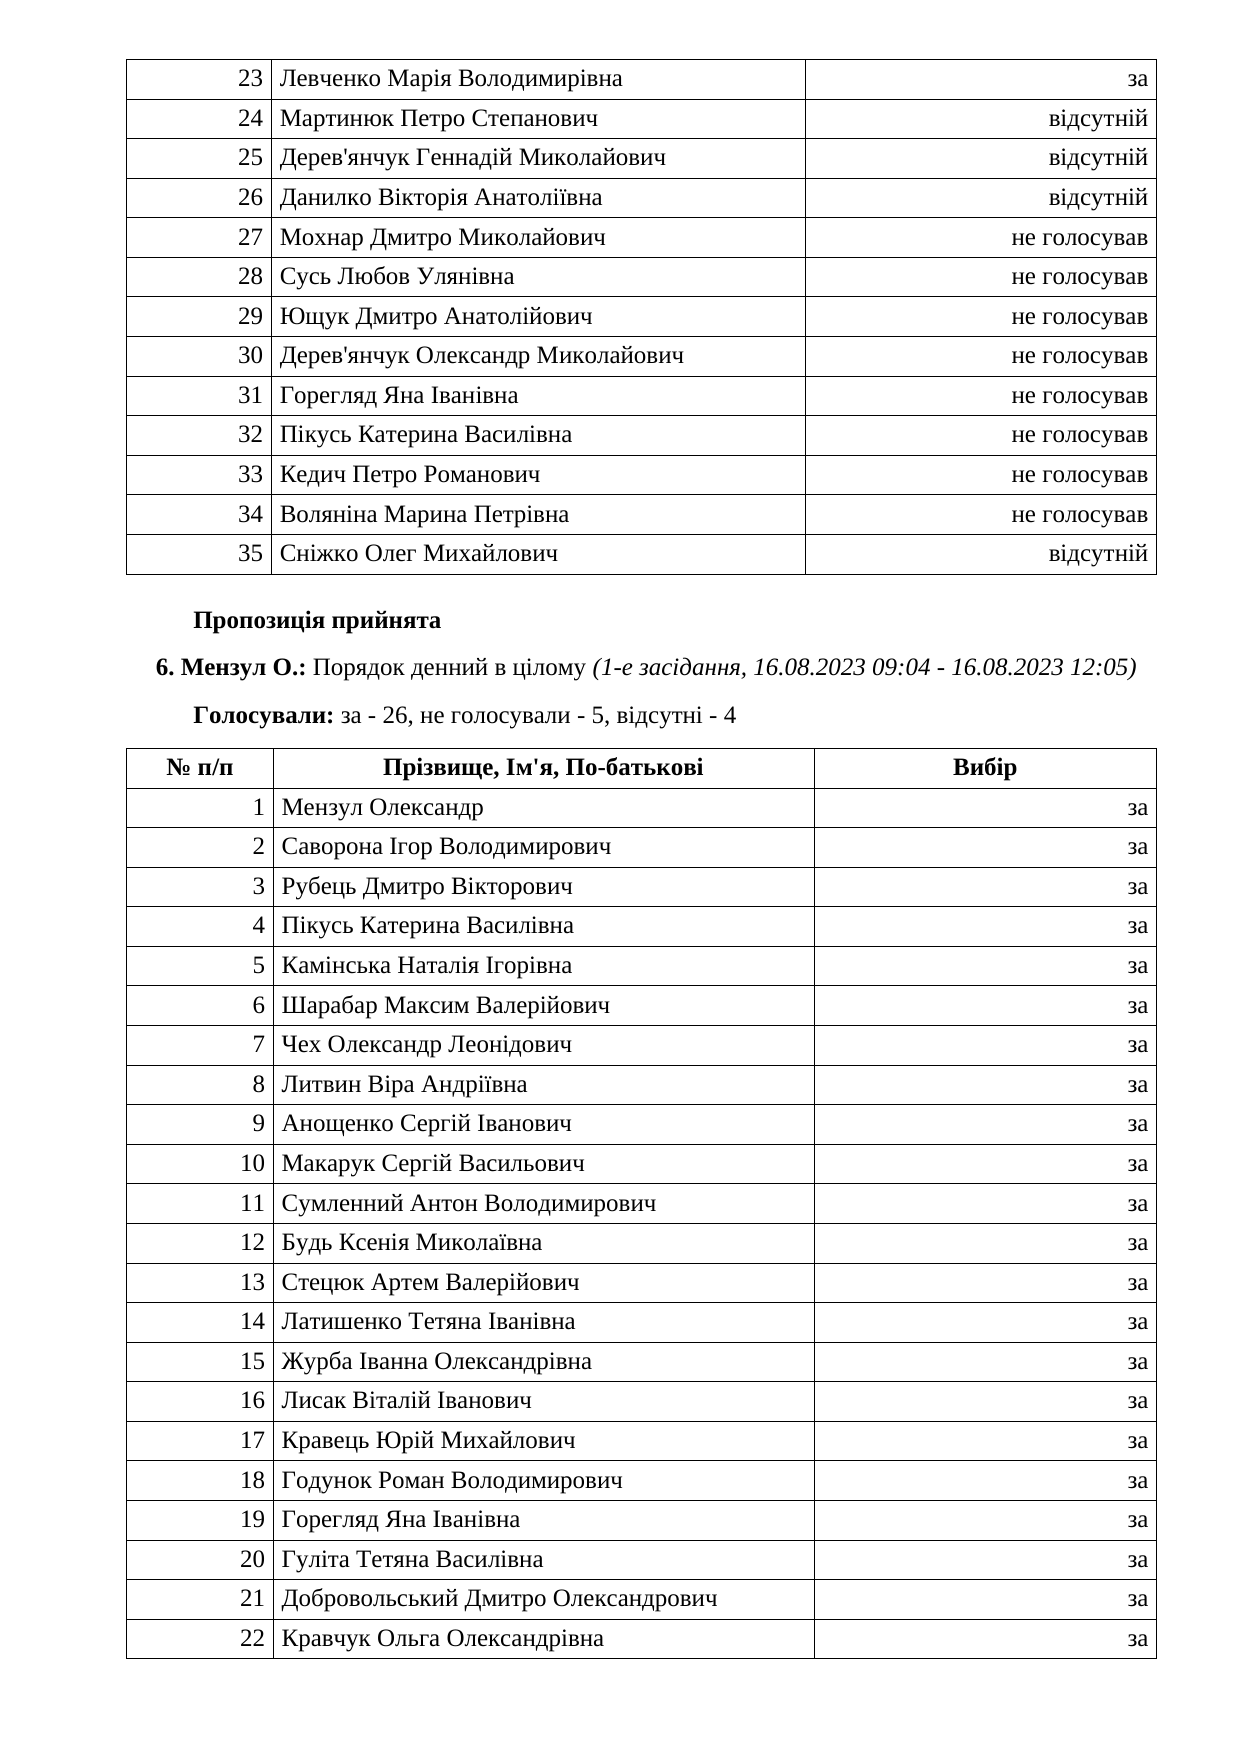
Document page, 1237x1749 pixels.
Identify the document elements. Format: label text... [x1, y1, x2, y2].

table_cell Горегляд Яна Іванівна [274, 1501, 814, 1539]
table_cell за [815, 1066, 1156, 1104]
table_cell Мензул Олександр [274, 789, 814, 827]
table_cell відсутній [806, 139, 1156, 178]
table_cell 19 [127, 1501, 273, 1539]
table_cell 6 [127, 986, 273, 1025]
table_cell Лисак Віталій Іванович [274, 1382, 814, 1421]
table_cell за [815, 986, 1156, 1025]
table_cell за [815, 1026, 1156, 1064]
table_cell не голосував [806, 337, 1156, 376]
table_cell Кедич Петро Романович [272, 456, 805, 494]
table_cell 4 [127, 907, 273, 946]
table_cell не голосував [806, 416, 1156, 455]
table_cell 29 [127, 297, 271, 336]
table_cell 1 [127, 789, 273, 827]
table_cell 26 [127, 179, 271, 217]
table_cell 2 [127, 828, 273, 867]
table_cell за [815, 789, 1156, 827]
text Пропозиція прийнята [193, 575, 1148, 633]
table_cell не голосував [806, 218, 1156, 257]
table_cell 8 [127, 1066, 273, 1104]
table_cell Макарук Сергій Васильович [274, 1145, 814, 1183]
table_cell Данилко Вікторія Анатоліївна [272, 179, 805, 217]
table_cell не голосував [806, 495, 1156, 534]
table_cell за [815, 1343, 1156, 1381]
table_cell за [806, 60, 1156, 98]
table_header № п/п [127, 749, 273, 787]
table_cell 28 [127, 258, 271, 296]
table_cell 12 [127, 1224, 273, 1262]
table_cell за [815, 1145, 1156, 1183]
table_cell Сніжко Олег Михайлович [272, 535, 805, 573]
table_cell за [815, 1580, 1156, 1619]
table_cell 5 [127, 947, 273, 985]
table_cell Добровольський Дмитро Олександрович [274, 1580, 814, 1619]
table_cell Саворона Ігор Володимирович [274, 828, 814, 867]
table_cell 14 [127, 1303, 273, 1342]
table_cell відсутній [806, 535, 1156, 573]
table_cell Мартинюк Петро Степанович [272, 100, 805, 138]
table_cell відсутній [806, 100, 1156, 138]
table_cell за [815, 1461, 1156, 1500]
table_cell Чех Олександр Леонідович [274, 1026, 814, 1064]
table_cell 16 [127, 1382, 273, 1421]
table_cell Камінська Наталія Ігорівна [274, 947, 814, 985]
table_cell Мохнар Дмитро Миколайович [272, 218, 805, 257]
table_cell 3 [127, 868, 273, 906]
table_cell 30 [127, 337, 271, 376]
table_cell Сумленний Антон Володимирович [274, 1184, 814, 1223]
table_cell 24 [127, 100, 271, 138]
table_cell Ющук Дмитро Анатолійович [272, 297, 805, 336]
table_cell Шарабар Максим Валерійович [274, 986, 814, 1025]
table_cell за [815, 868, 1156, 906]
table_cell Кравчук Ольга Олександрівна [274, 1620, 814, 1658]
table_cell за [815, 907, 1156, 946]
table_cell за [815, 1105, 1156, 1144]
table_cell 20 [127, 1541, 273, 1579]
table_cell за [815, 1382, 1156, 1421]
table_cell Воляніна Марина Петрівна [272, 495, 805, 534]
table_cell 18 [127, 1461, 273, 1500]
table_cell за [815, 1422, 1156, 1460]
table_cell Кравець Юрій Михайлович [274, 1422, 814, 1460]
table_cell не голосував [806, 377, 1156, 415]
text Голосували: за - 26, не голосували - 5, відсутні - 4 [193, 700, 1148, 729]
table_cell 21 [127, 1580, 273, 1619]
table_cell 35 [127, 535, 271, 573]
table_cell 32 [127, 416, 271, 455]
table_cell 23 [127, 60, 271, 98]
table_cell Левченко Марія Володимирівна [272, 60, 805, 98]
table_cell Годунок Роман Володимирович [274, 1461, 814, 1500]
table_cell Анощенко Сергій Іванович [274, 1105, 814, 1144]
table_cell Рубець Дмитро Вікторович [274, 868, 814, 906]
table_cell за [815, 1224, 1156, 1262]
table_cell за [815, 1264, 1156, 1302]
table_cell Сусь Любов Улянівна [272, 258, 805, 296]
table_cell 11 [127, 1184, 273, 1223]
table_cell Будь Ксенія Миколаївна [274, 1224, 814, 1262]
table_cell 25 [127, 139, 271, 178]
table_cell Литвин Віра Андріївна [274, 1066, 814, 1104]
table_cell Пікусь Катерина Василівна [274, 907, 814, 946]
table_cell 33 [127, 456, 271, 494]
text 6. Мензул О.: Порядок денний в цілому (1-е засідання, 16.08.2023 09:04 - 16.08.2023 12:05) [156, 652, 1148, 681]
table_cell 15 [127, 1343, 273, 1381]
table_cell 27 [127, 218, 271, 257]
table_cell Дерев'янчук Геннадій Миколайович [272, 139, 805, 178]
table_header Вибір [815, 749, 1156, 787]
table_cell не голосував [806, 297, 1156, 336]
table_cell Пікусь Катерина Василівна [272, 416, 805, 455]
table_cell 13 [127, 1264, 273, 1302]
table_cell не голосував [806, 258, 1156, 296]
table_cell Стецюк Артем Валерійович [274, 1264, 814, 1302]
table_cell 9 [127, 1105, 273, 1144]
table_cell за [815, 828, 1156, 867]
table_cell Латишенко Тетяна Іванівна [274, 1303, 814, 1342]
table_cell 17 [127, 1422, 273, 1460]
table_cell за [815, 1184, 1156, 1223]
table_cell не голосував [806, 456, 1156, 494]
table_cell за [815, 1501, 1156, 1539]
table_cell Гуліта Тетяна Василівна [274, 1541, 814, 1579]
table_cell за [815, 1541, 1156, 1579]
table_cell за [815, 1620, 1156, 1658]
table_cell 10 [127, 1145, 273, 1183]
table_cell за [815, 1303, 1156, 1342]
table_cell Горегляд Яна Іванівна [272, 377, 805, 415]
table_cell 34 [127, 495, 271, 534]
table_cell за [815, 947, 1156, 985]
table_cell 7 [127, 1026, 273, 1064]
table_cell 22 [127, 1620, 273, 1658]
table_cell відсутній [806, 179, 1156, 217]
table_cell Журба Іванна Олександрівна [274, 1343, 814, 1381]
table_cell 31 [127, 377, 271, 415]
table_cell Дерев'янчук Олександр Миколайович [272, 337, 805, 376]
table_header Прізвище, Ім'я, По-батькові [274, 749, 814, 787]
